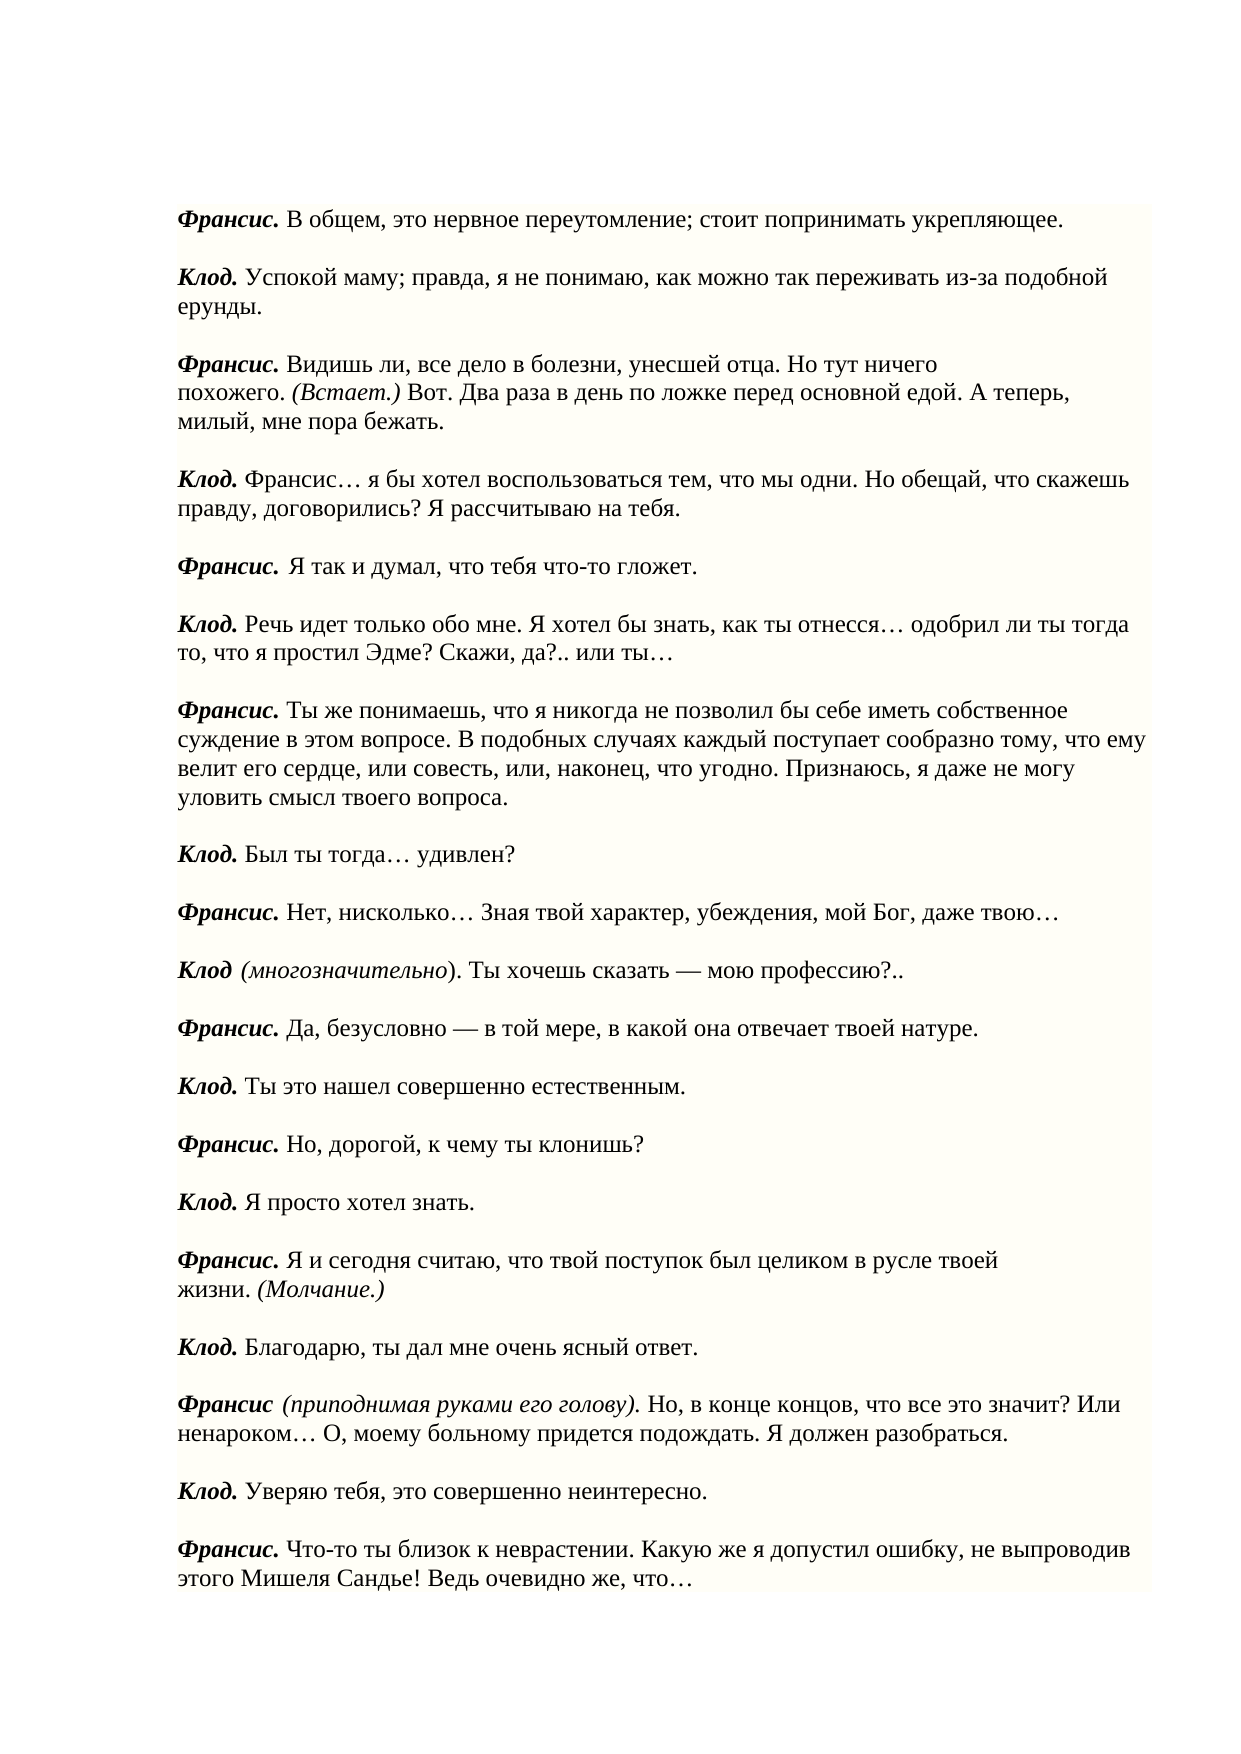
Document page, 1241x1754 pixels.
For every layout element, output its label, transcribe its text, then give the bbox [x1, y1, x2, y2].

text Франсис (приподнимая руками его голову). Но, в конце концов, что все это значит? Или ненароком… О, моему больному придется подождать. Я должен разобраться. [177, 1389, 1152, 1447]
text Франсис. Я так и думал, что тебя что-то гложет. [177, 551, 1152, 579]
text Клод (многозначительно). Ты хочешь сказать — мою профессию?.. [177, 955, 1152, 984]
text Клод. Был ты тогда… удивлен? [177, 839, 1152, 868]
text Франсис. Видишь ли, все дело в болезни, унесшей отца. Но тут ничего похожего. (Встает.) Вот. Два раза в день по ложке перед основной едой. А теперь, милый, мне пора бежать. [177, 349, 1152, 435]
text Клод. Ты это нашел совершенно естественным. [177, 1071, 1152, 1100]
text Франсис. Что-то ты близок к неврастении. Какую же я допустил ошибку, не выпроводив этого Мишеля Сандье! Ведь очевидно же, что… [177, 1534, 1152, 1592]
text Франсис. Нет, нисколько… Зная твой характер, убеждения, мой Бог, даже твою… [177, 897, 1152, 926]
text Франсис. Я и сегодня считаю, что твой поступок был целиком в русле твоей жизни. (Молчание.) [177, 1245, 1152, 1302]
text Франсис. В общем, это нервное переутомление; стоит попринимать укрепляющее. [177, 204, 1152, 233]
text Франсис. Да, безусловно — в той мере, в какой она отвечает твоей натуре. [177, 1013, 1152, 1042]
text Клод. Уверяю тебя, это совершенно неинтересно. [177, 1476, 1152, 1505]
text Клод. Франсис… я бы хотел воспользоваться тем, что мы одни. Но обещай, что скажешь правду, договорились? Я рассчитываю на тебя. [177, 464, 1152, 522]
text Клод. Речь идет только обо мне. Я хотел бы знать, как ты отнесся… одобрил ли ты тогда то, что я простил Эдме? Скажи, да?.. или ты… [177, 609, 1152, 666]
text Клод. Благодарю, ты дал мне очень ясный ответ. [177, 1332, 1152, 1360]
text Клод. Успокой маму; правда, я не понимаю, как можно так переживать из-за подобной ерунды. [177, 262, 1152, 319]
text Клод. Я просто хотел знать. [177, 1187, 1152, 1216]
text Франсис. Ты же понимаешь, что я никогда не позволил бы себе иметь собственное суждение в этом вопросе. В подобных случаях каждый поступает сообразно тому, что ему велит его сердце, или совесть, или, наконец, что угодно. Признаюсь, я даже не могу уловить смысл твоего вопроса. [177, 695, 1152, 810]
text Франсис. Но, дорогой, к чему ты клонишь? [177, 1129, 1152, 1158]
